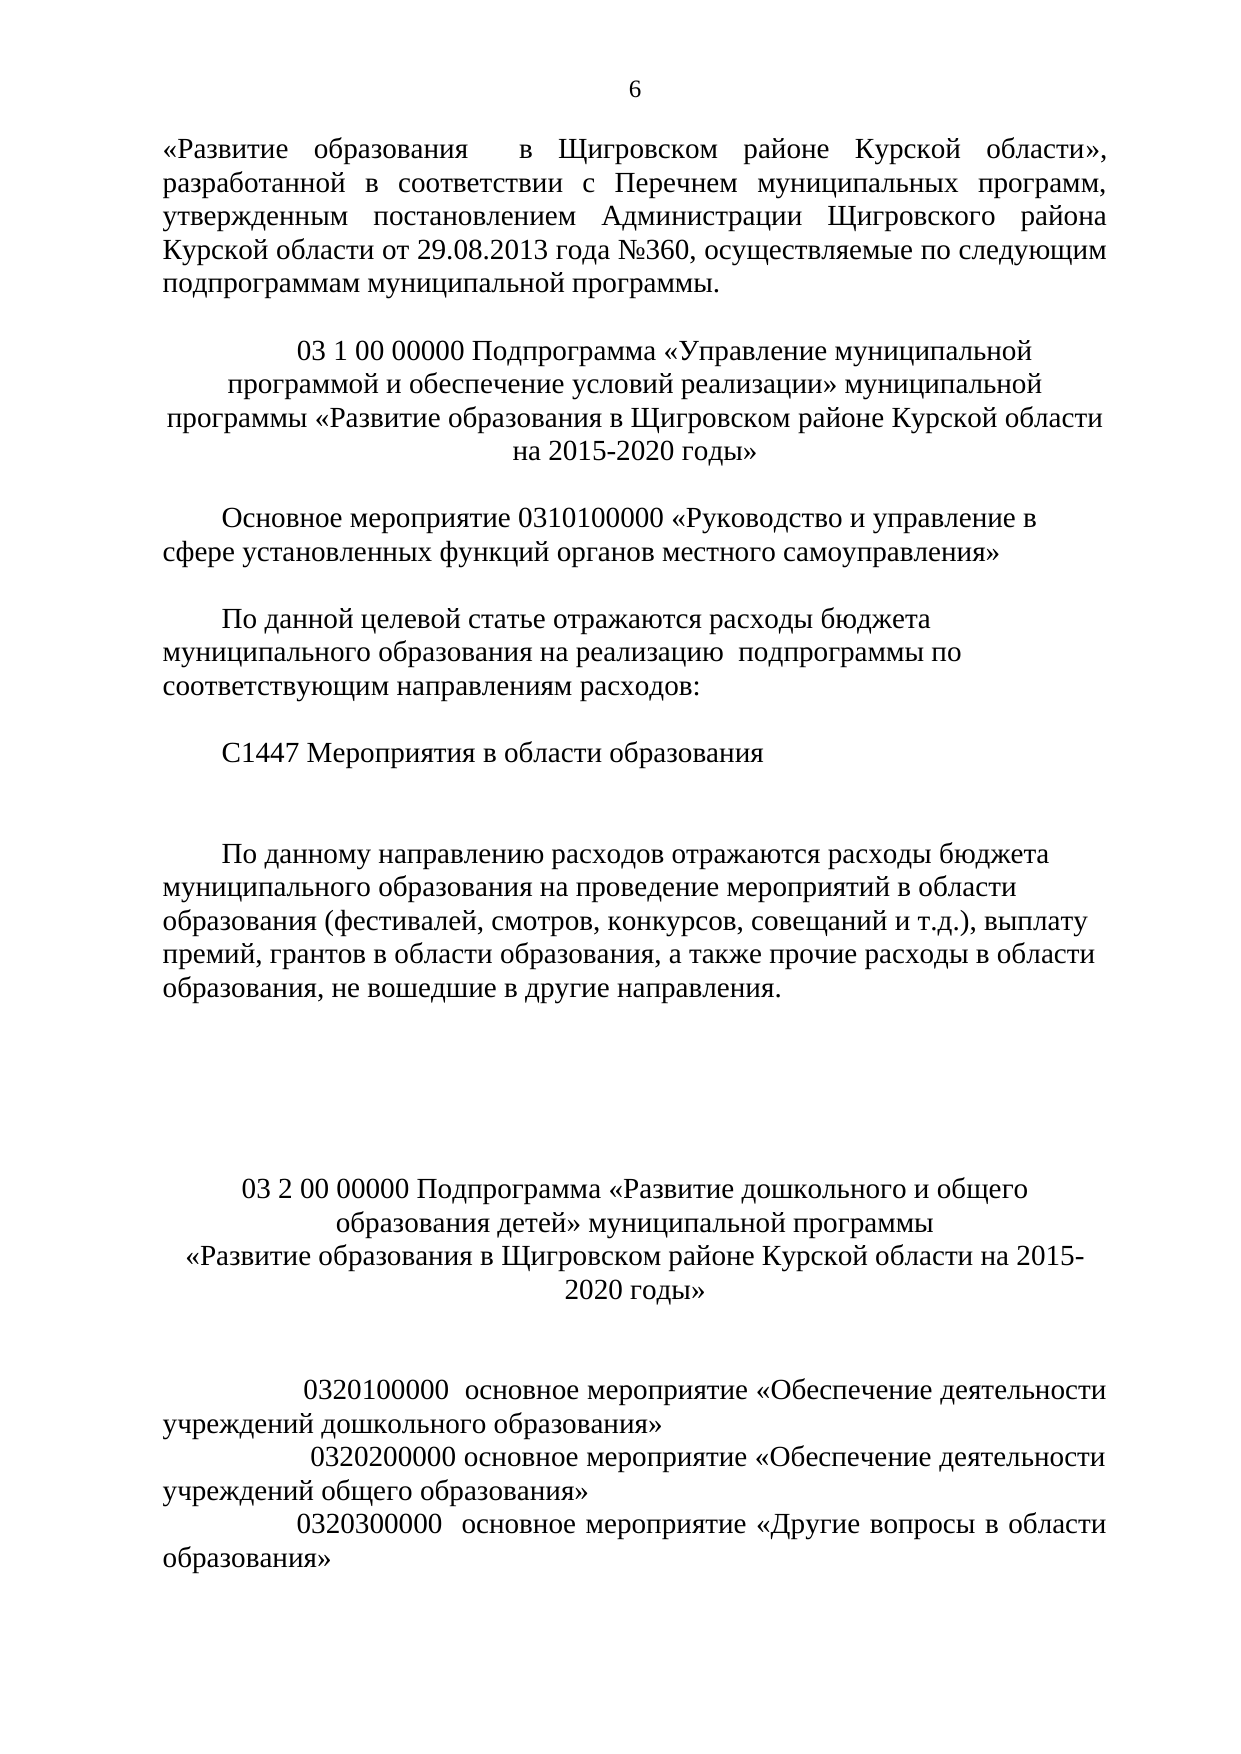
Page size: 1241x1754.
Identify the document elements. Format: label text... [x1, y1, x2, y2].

text По данному направлению расходов отражаются расходы бюджета муниципального образования на проведение мероприятий в области образования (фестивалей, смотров, конкурсов, совещаний и т.д.), выплату премий, грантов в области образования, а также прочие расходы в области образования, не вошедшие в другие направления. [162, 836, 1107, 1003]
text 03 1 00 00000 Подпрограмма «Управление муниципальной программой и обеспечение условий реализации» муниципальной программы «Развитие образования в Щигровском районе Курской области на 2015-2020 годы» [162, 333, 1107, 467]
text «Развитие образования в Щигровском районе Курской области на 2015-2020 годы» [162, 1238, 1107, 1305]
text 03 2 00 00000 Подпрограмма «Развитие дошкольного и общего [162, 1171, 1107, 1205]
text С1447 Мероприятия в области образования [162, 735, 1107, 769]
text образования детей» муниципальной программы [162, 1205, 1107, 1238]
text 0320300000 основное мероприятие «Другие вопросы в области образования» [162, 1507, 1107, 1574]
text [162, 131, 1107, 299]
text Основное мероприятие 0310100000 «Руководство и управление в сфере установленных функций органов местного самоуправления» [162, 500, 1107, 567]
text По данной целевой статье отражаются расходы бюджета муниципального образования на реализацию подпрограммы по соответствующим направлениям расходов: [162, 601, 1107, 702]
text 0320100000 основное мероприятие «Обеспечение деятельности учреждений дошкольного образования» [162, 1372, 1107, 1439]
text 0320200000 основное мероприятие «Обеспечение деятельности учреждений общего образования» [162, 1439, 1107, 1507]
